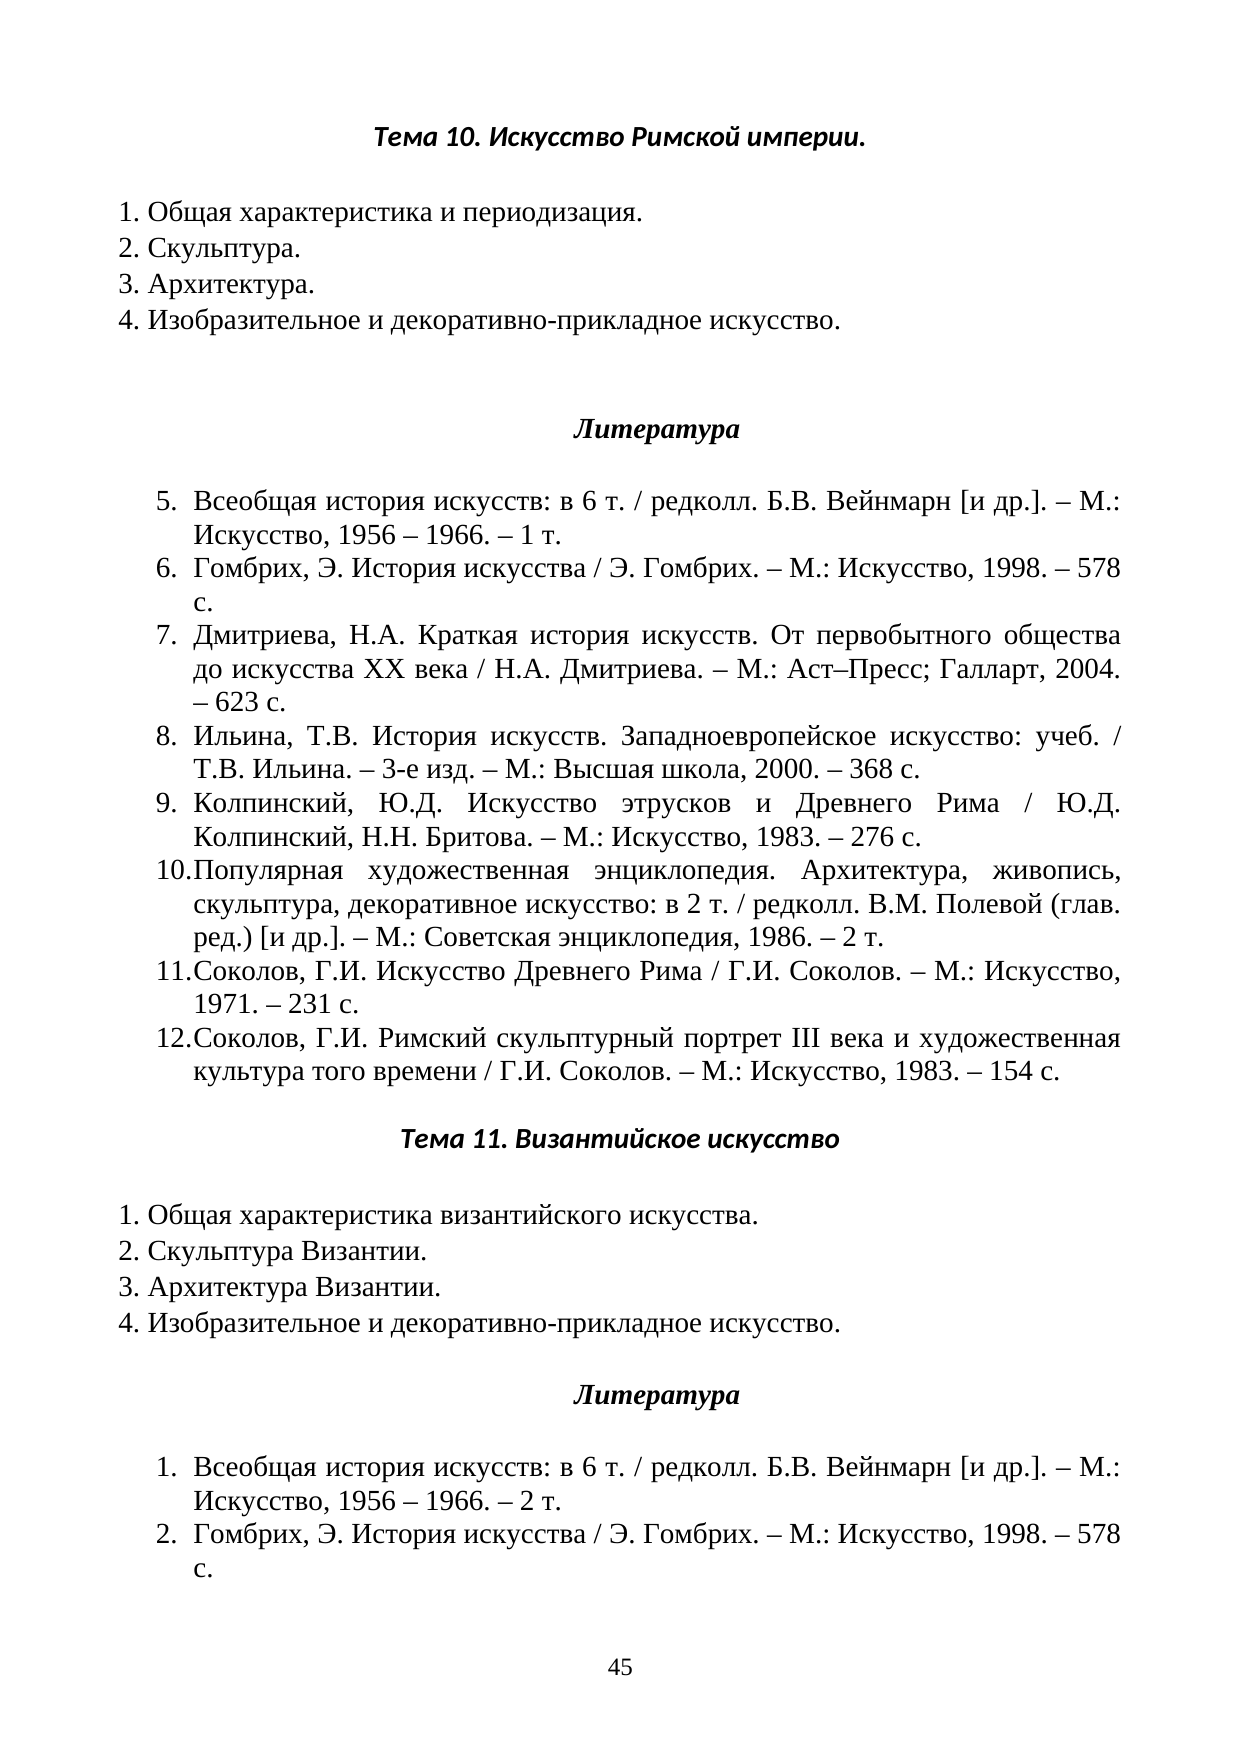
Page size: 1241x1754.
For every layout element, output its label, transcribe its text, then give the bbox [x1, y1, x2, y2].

text 2. Скульптура Византии. [118, 1233, 1122, 1266]
list Всеобщая история искусств: в 6 т. / редколл. Б.В. Вейнмарн [и др.]. – М.: Искусство, 1956 – 1966. – 2 т. [156, 1449, 1122, 1516]
list Гомбрих, Э. История искусства / Э. Гомбрих. – М.: Искусство, 1998. – 578 с. [156, 550, 1122, 617]
text Тема 11. Византийское искусство [118, 1121, 1122, 1156]
text 3. Архитектура Византии. [118, 1269, 1122, 1302]
text 1. Общая характеристика византийского искусства. [118, 1197, 1122, 1230]
text 4. Изобразительное и декоративно-прикладное искусство. [118, 1305, 1122, 1338]
text 3. Архитектура. [118, 266, 1122, 300]
list Соколов, Г.И. Римский скульптурный портрет III века и художественная культура того времени / Г.И. Соколов. – М.: Искусство, 1983. – 154 с. [156, 1020, 1122, 1087]
list Популярная художественная энциклопедия. Архитектура, живопись, скульптура, декоративное искусство: в 2 т. / редколл. В.М. Полевой (глав. ред.) [и др.]. – М.: Советская энциклопедия, 1986. – 2 т. [156, 852, 1122, 953]
list Дмитриева, Н.А. Краткая история искусств. От первобытного общества до искусства XX века / Н.А. Дмитриева. – М.: Аст–Пресс; Галларт, 2004. – 623 с. [156, 617, 1122, 718]
list Колпинский, Ю.Д. Искусство этрусков и Древнего Рима / Ю.Д. Колпинский, Н.Н. Бритова. – М.: Искусство, 1983. – 276 с. [156, 785, 1122, 852]
text Тема 10. Искусство Римской империи. [118, 118, 1122, 154]
list Всеобщая история искусств: в 6 т. / редколл. Б.В. Вейнмарн [и др.]. – М.: Искусство, 1956 – 1966. – 1 т. [156, 483, 1122, 550]
list Гомбрих, Э. История искусства / Э. Гомбрих. – М.: Искусство, 1998. – 578 с. [156, 1516, 1122, 1583]
list Соколов, Г.И. Искусство Древнего Рима / Г.И. Соколов. – М.: Искусство, 1971. – 231 с. [156, 953, 1122, 1020]
text 4. Изобразительное и декоративно-прикладное искусство. [118, 302, 1122, 336]
list Ильина, Т.В. История искусств. Западноевропейское искусство: учеб. / Т.В. Ильина. – 3-е изд. – М.: Высшая школа, 2000. – 368 с. [156, 718, 1122, 785]
text 2. Скульптура. [118, 230, 1122, 264]
text 1. Общая характеристика и периодизация. [118, 194, 1122, 228]
text Литература [118, 411, 1122, 445]
text Литература [118, 1377, 1122, 1411]
